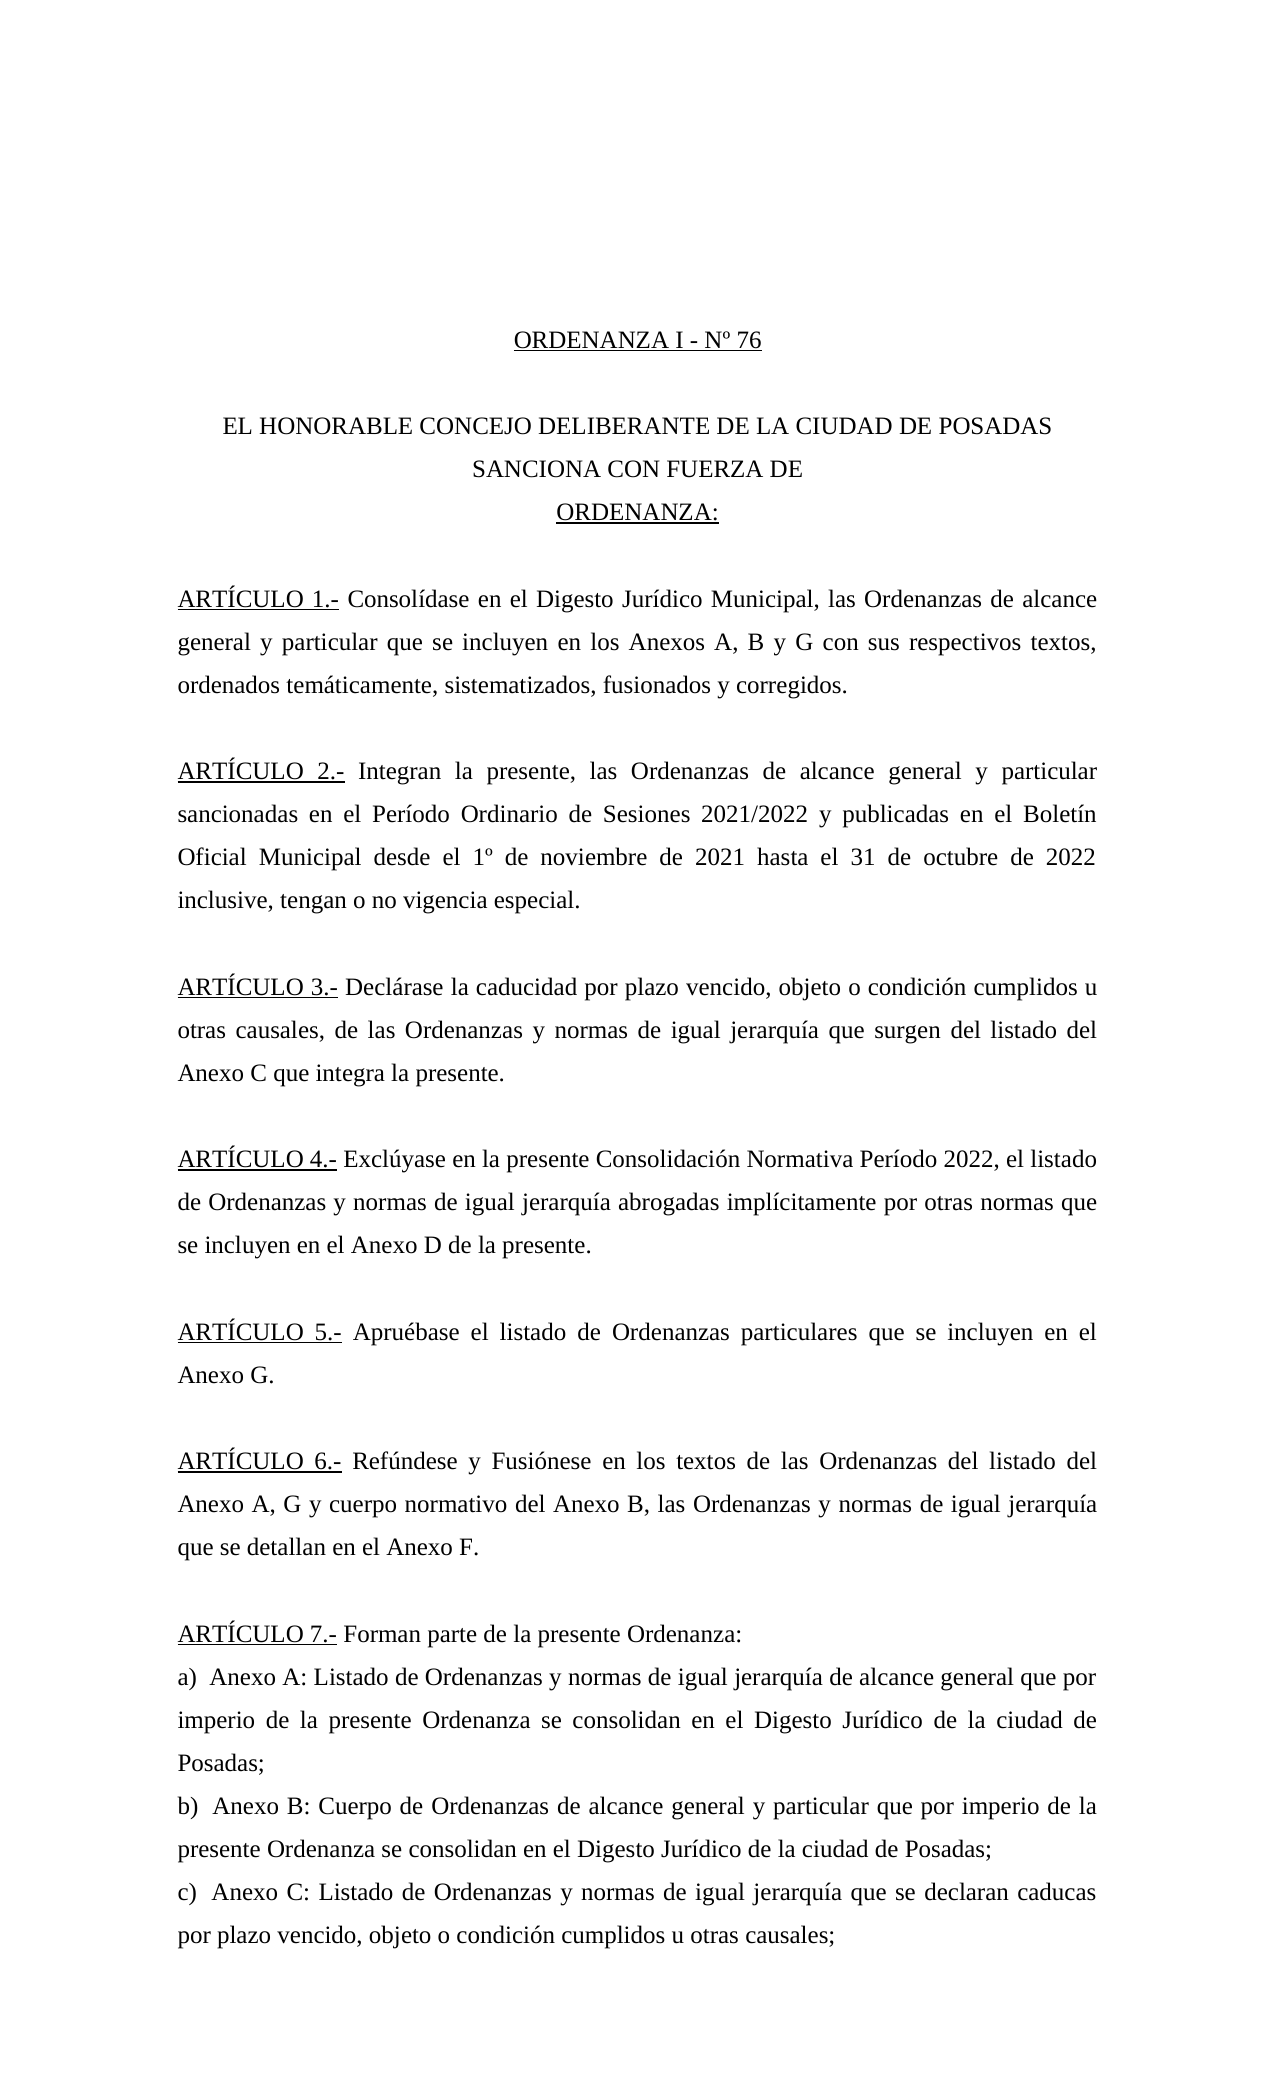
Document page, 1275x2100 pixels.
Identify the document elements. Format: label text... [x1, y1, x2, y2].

list Anexo B: Cuerpo de Ordenanzas de alcance general y particular que por imperio de la presente Ordenanza se consolidan en el Digesto Jurídico de la ciudad de Posadas; [177, 1791, 1098, 1863]
list Anexo C: Listado de Ordenanzas y normas de igual jerarquía que se declaran caducas por plazo vencido, objeto o condición cumplidos u otras causales; [177, 1877, 1098, 1949]
text SANCIONA CON FUERZA DE [177, 454, 1098, 483]
text ARTÍCULO 1.- Consolídase en el Digesto Jurídico Municipal, las Ordenanzas de alcance general y particular que se incluyen en los Anexos A, B y G con sus respectivos textos, ordenados temáticamente, sistematizados, fusionados y corregidos. [177, 584, 1098, 699]
text ARTÍCULO 5.- Apruébase el listado de Ordenanzas particulares que se incluyen en el Anexo G. [177, 1317, 1098, 1389]
text ARTÍCULO 7.- Forman parte de la presente Ordenanza: [177, 1619, 1098, 1647]
text ORDENANZA I - Nº 76 [177, 325, 1098, 354]
text EL HONORABLE CONCEJO DELIBERANTE DE LA CIUDAD DE POSADAS [177, 411, 1098, 440]
list Anexo A: Listado de Ordenanzas y normas de igual jerarquía de alcance general que por imperio de la presente Ordenanza se consolidan en el Digesto Jurídico de la ciudad de Posadas; [177, 1662, 1098, 1777]
text ARTÍCULO 2.- Integran la presente, las Ordenanzas de alcance general y particular sancionadas en el Período Ordinario de Sesiones 2021/2022 y publicadas en el Boletín Oficial Municipal desde el 1º de noviembre de 2021 hasta el 31 de octubre de 2022 inclusive, tengan o no vigencia especial. [177, 756, 1098, 914]
text ARTÍCULO 4.- Exclúyase en la presente Consolidación Normativa Período 2022, el listado de Ordenanzas y normas de igual jerarquía abrogadas implícitamente por otras normas que se incluyen en el Anexo D de la presente. [177, 1144, 1098, 1259]
text ORDENANZA: [177, 497, 1098, 526]
text ARTÍCULO 6.- Refúndese y Fusiónese en los textos de las Ordenanzas del listado del Anexo A, G y cuerpo normativo del Anexo B, las Ordenanzas y normas de igual jerarquía que se detallan en el Anexo F. [177, 1446, 1098, 1561]
text ARTÍCULO 3.- Declárase la caducidad por plazo vencido, objeto o condición cumplidos u otras causales, de las Ordenanzas y normas de igual jerarquía que surgen del listado del Anexo C que integra la presente. [177, 972, 1098, 1087]
